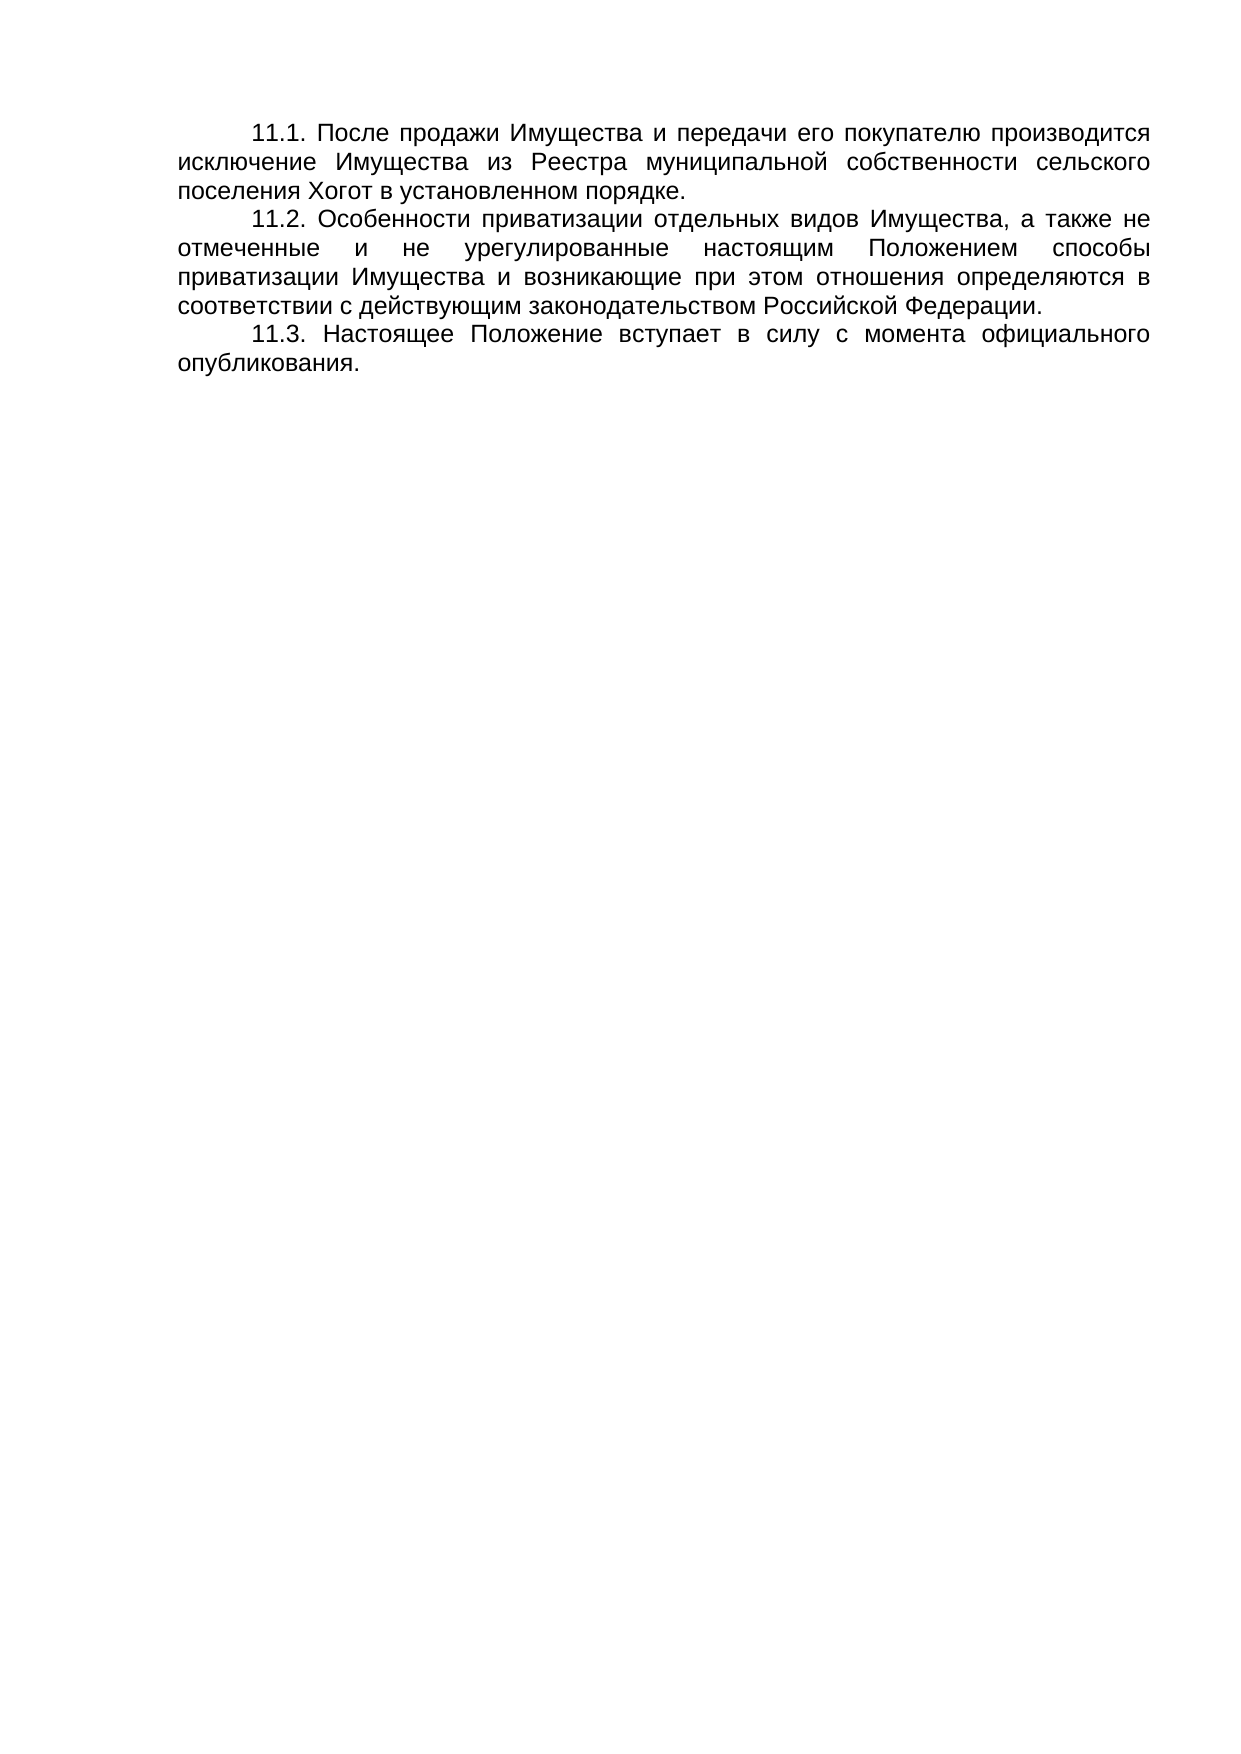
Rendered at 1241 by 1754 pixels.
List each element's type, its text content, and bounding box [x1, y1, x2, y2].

text 11.3. Настоящее Положение вступает в силу с момента официального опубликования. [177, 319, 1152, 377]
text 11.2. Особенности приватизации отдельных видов Имущества, а также не отмеченные и не урегулированные настоящим Положением способы приватизации Имущества и возникающие при этом отношения определяются в соответствии с действующим законодательством Российской Федерации. [177, 204, 1152, 319]
text 11.1. После продажи Имущества и передачи его покупателю производится исключение Имущества из Реестра муниципальной собственности сельского поселения Хогот в установленном порядке. [177, 118, 1152, 204]
